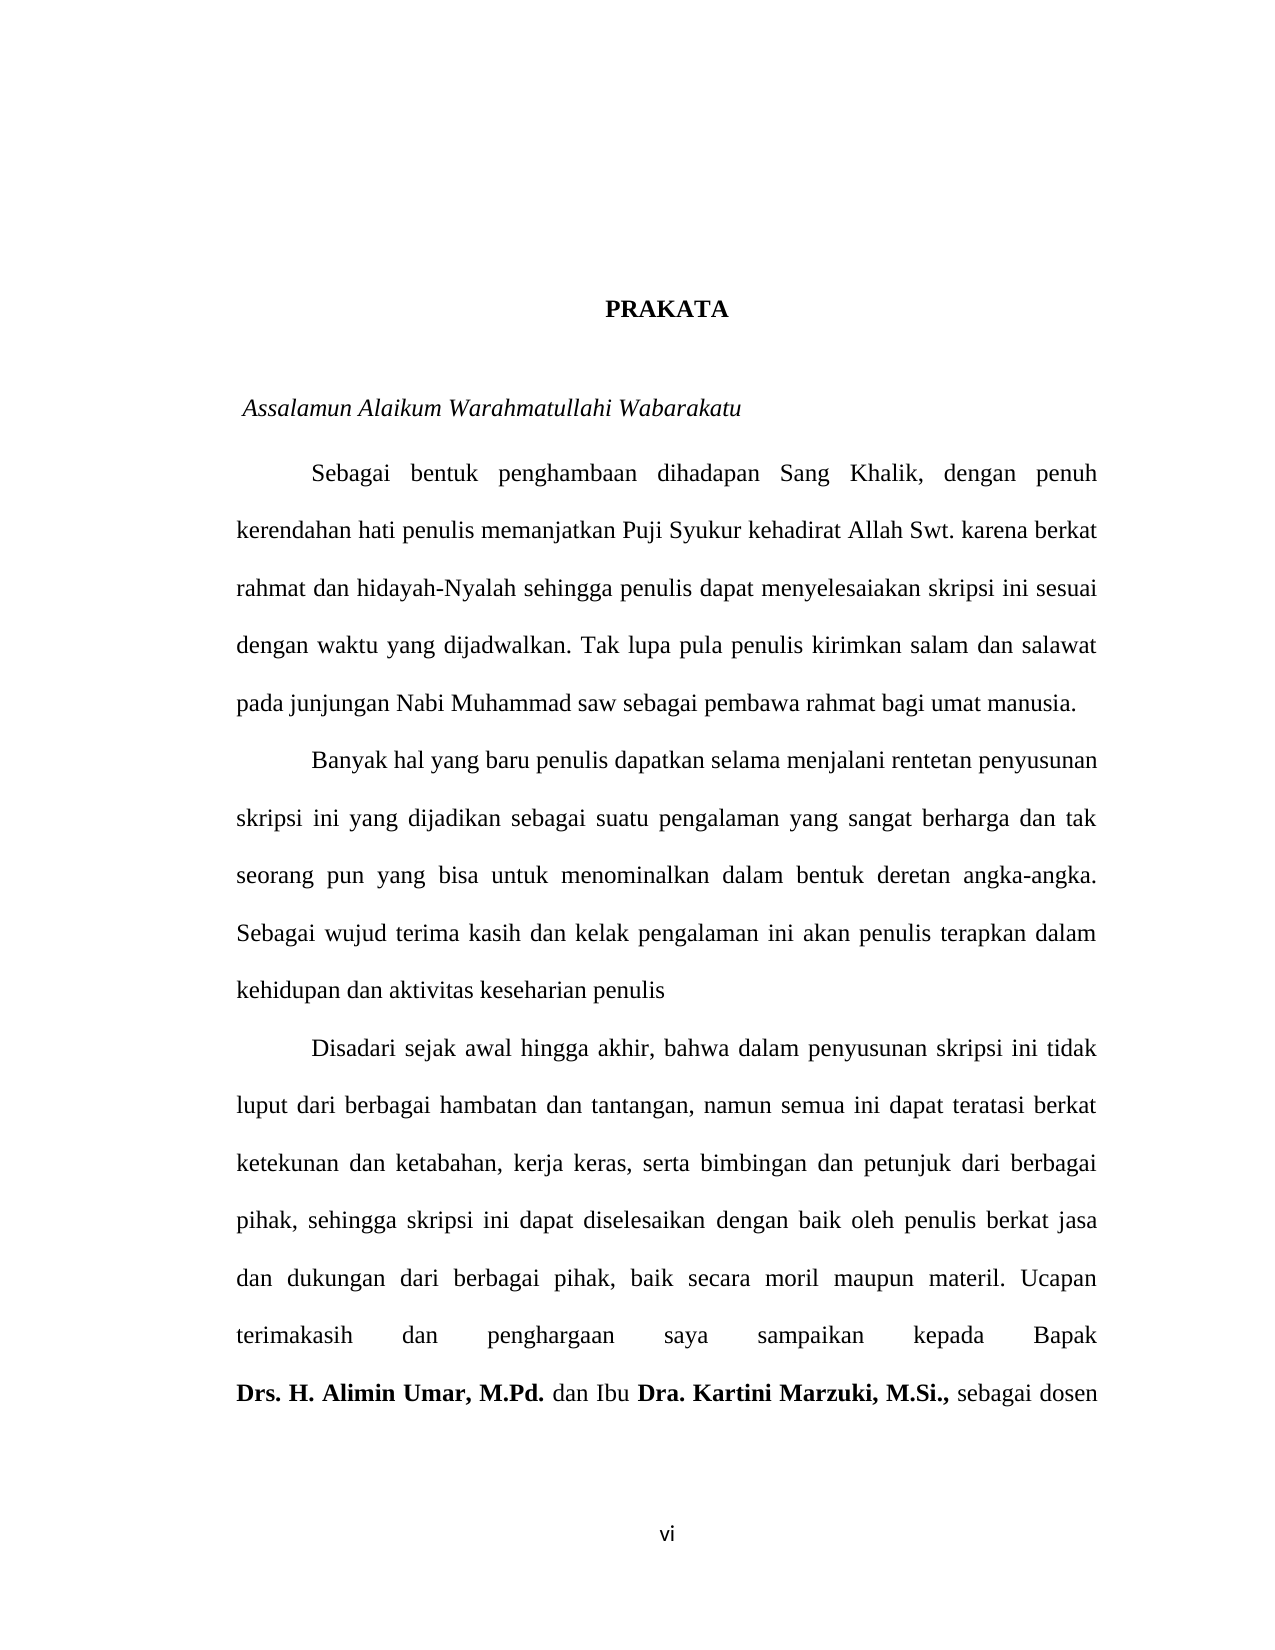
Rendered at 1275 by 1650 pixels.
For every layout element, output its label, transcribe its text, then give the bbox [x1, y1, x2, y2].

text Sebagai bentuk penghambaan dihadapan Sang Khalik, dengan penuh kerendahan hati penulis memanjatkan Puji Syukur kehadirat Allah Swt. karena berkat rahmat dan hidayah-Nyalah sehingga penulis dapat menyelesaiakan skripsi ini sesuai dengan waktu yang dijadwalkan. Tak lupa pula penulis kirimkan salam dan salawat pada junjungan Nabi Muhammad saw sebagai pembawa rahmat bagi umat manusia. [236, 458, 1098, 717]
text Assalamun Alaikum Warahmatullahi Wabarakatu [236, 393, 1098, 422]
text PRAKATA [236, 294, 1098, 322]
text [236, 1033, 1098, 1407]
text Banyak hal yang baru penulis dapatkan selama menjalani rentetan penyusunan skripsi ini yang dijadikan sebagai suatu pengalaman yang sangat berharga dan tak seorang pun yang bisa untuk menominalkan dalam bentuk deretan angka-angka. Sebagai wujud terima kasih dan kelak pengalaman ini akan penulis terapkan dalam kehidupan dan aktivitas keseharian penulis [236, 746, 1098, 1004]
